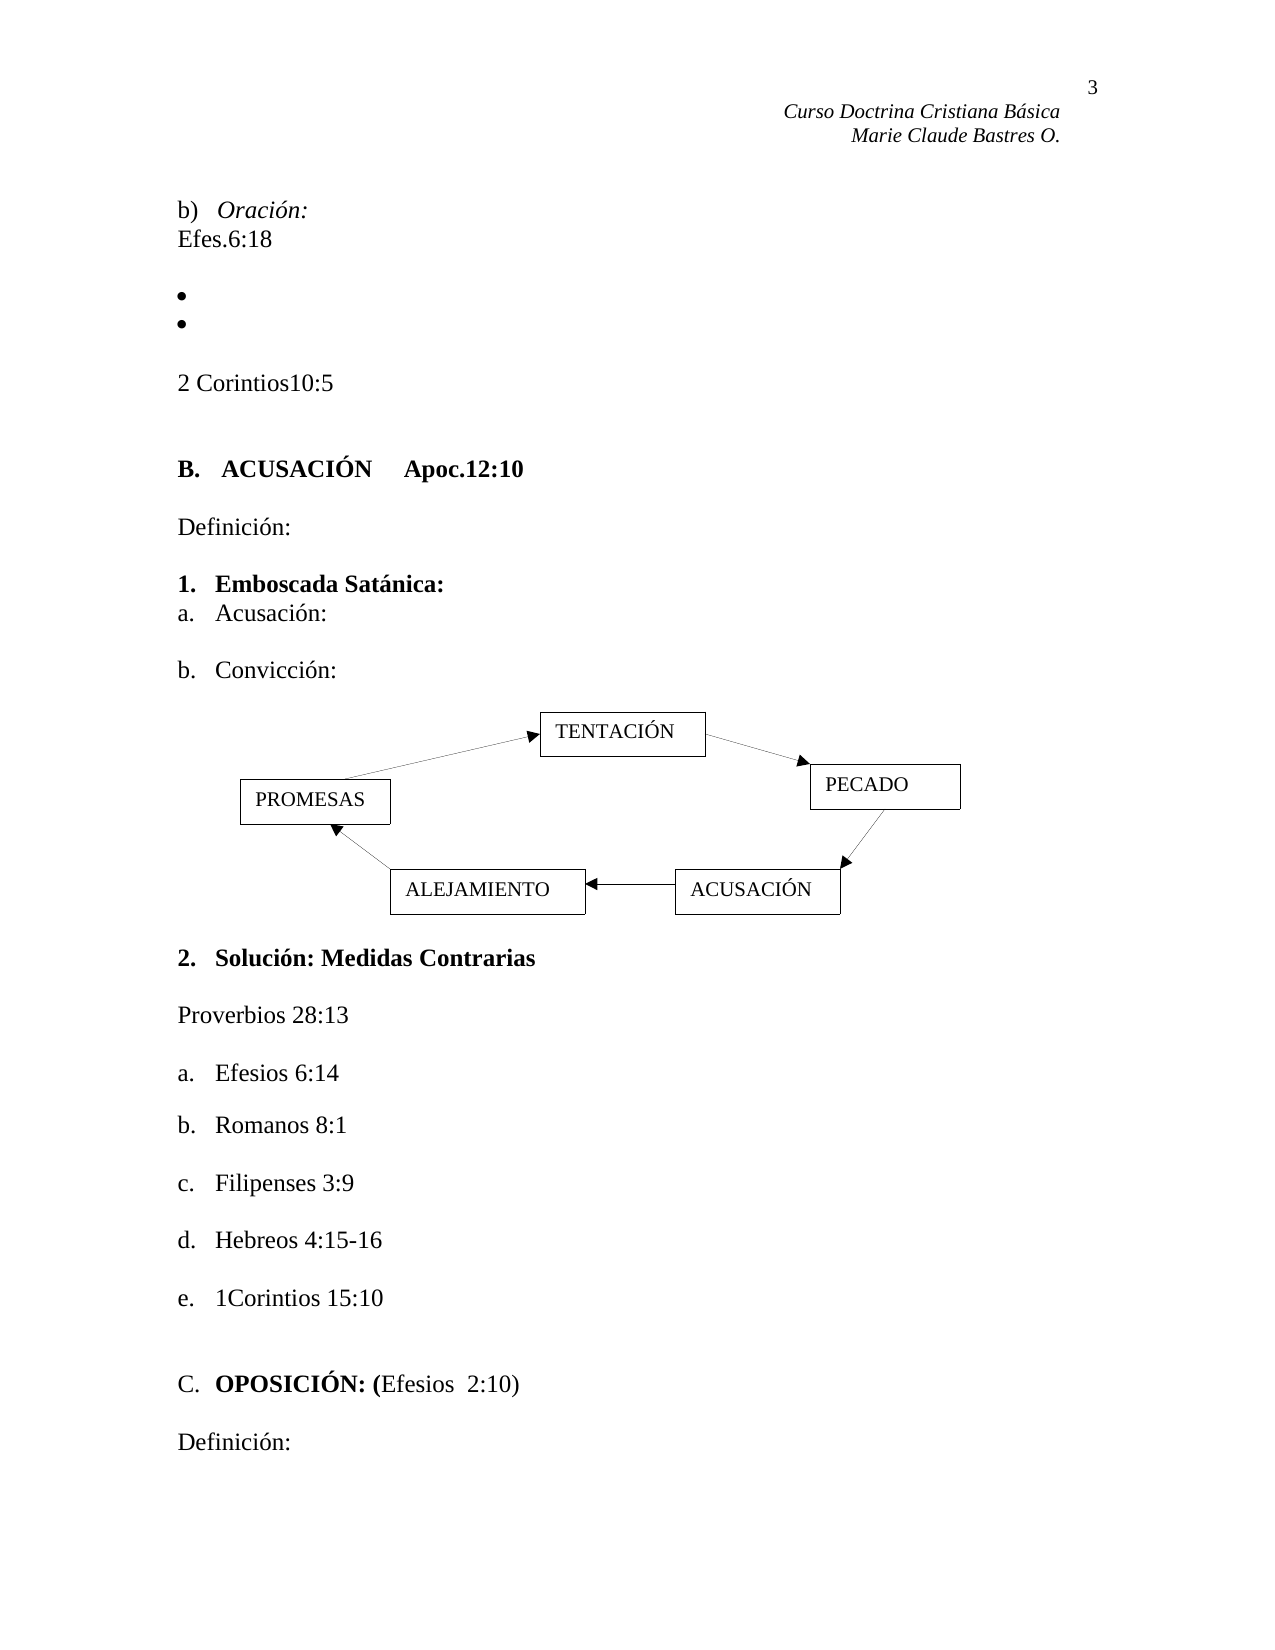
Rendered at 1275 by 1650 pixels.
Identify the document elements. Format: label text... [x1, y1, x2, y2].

list Efesios 6:14 [177, 1058, 1098, 1087]
list Romanos 8:1 [177, 1111, 1098, 1139]
text b) Oración: [177, 195, 1098, 224]
list Solución: Medidas Contrarias [177, 943, 1098, 972]
list Filipenses 3:9 [177, 1168, 1098, 1197]
list OPOSICIÓN: (Efesios 2:10) [177, 1369, 1098, 1398]
list Convicción: [177, 655, 1098, 684]
list 1Corintios 15:10 [177, 1283, 1098, 1312]
subtitle ACUSACIÓN Apoc.12:10 [177, 454, 1098, 483]
list Emboscada Satánica: [177, 569, 1098, 598]
text 2 Corintios10:5 [177, 368, 1098, 397]
list Acusación: [177, 598, 1098, 627]
text Definición: [177, 512, 1098, 540]
text Definición: [177, 1427, 1098, 1456]
list Hebreos 4:15-16 [177, 1226, 1098, 1254]
text Proverbios 28:13 [177, 1000, 1098, 1029]
text Efes.6:18 [177, 224, 1098, 253]
